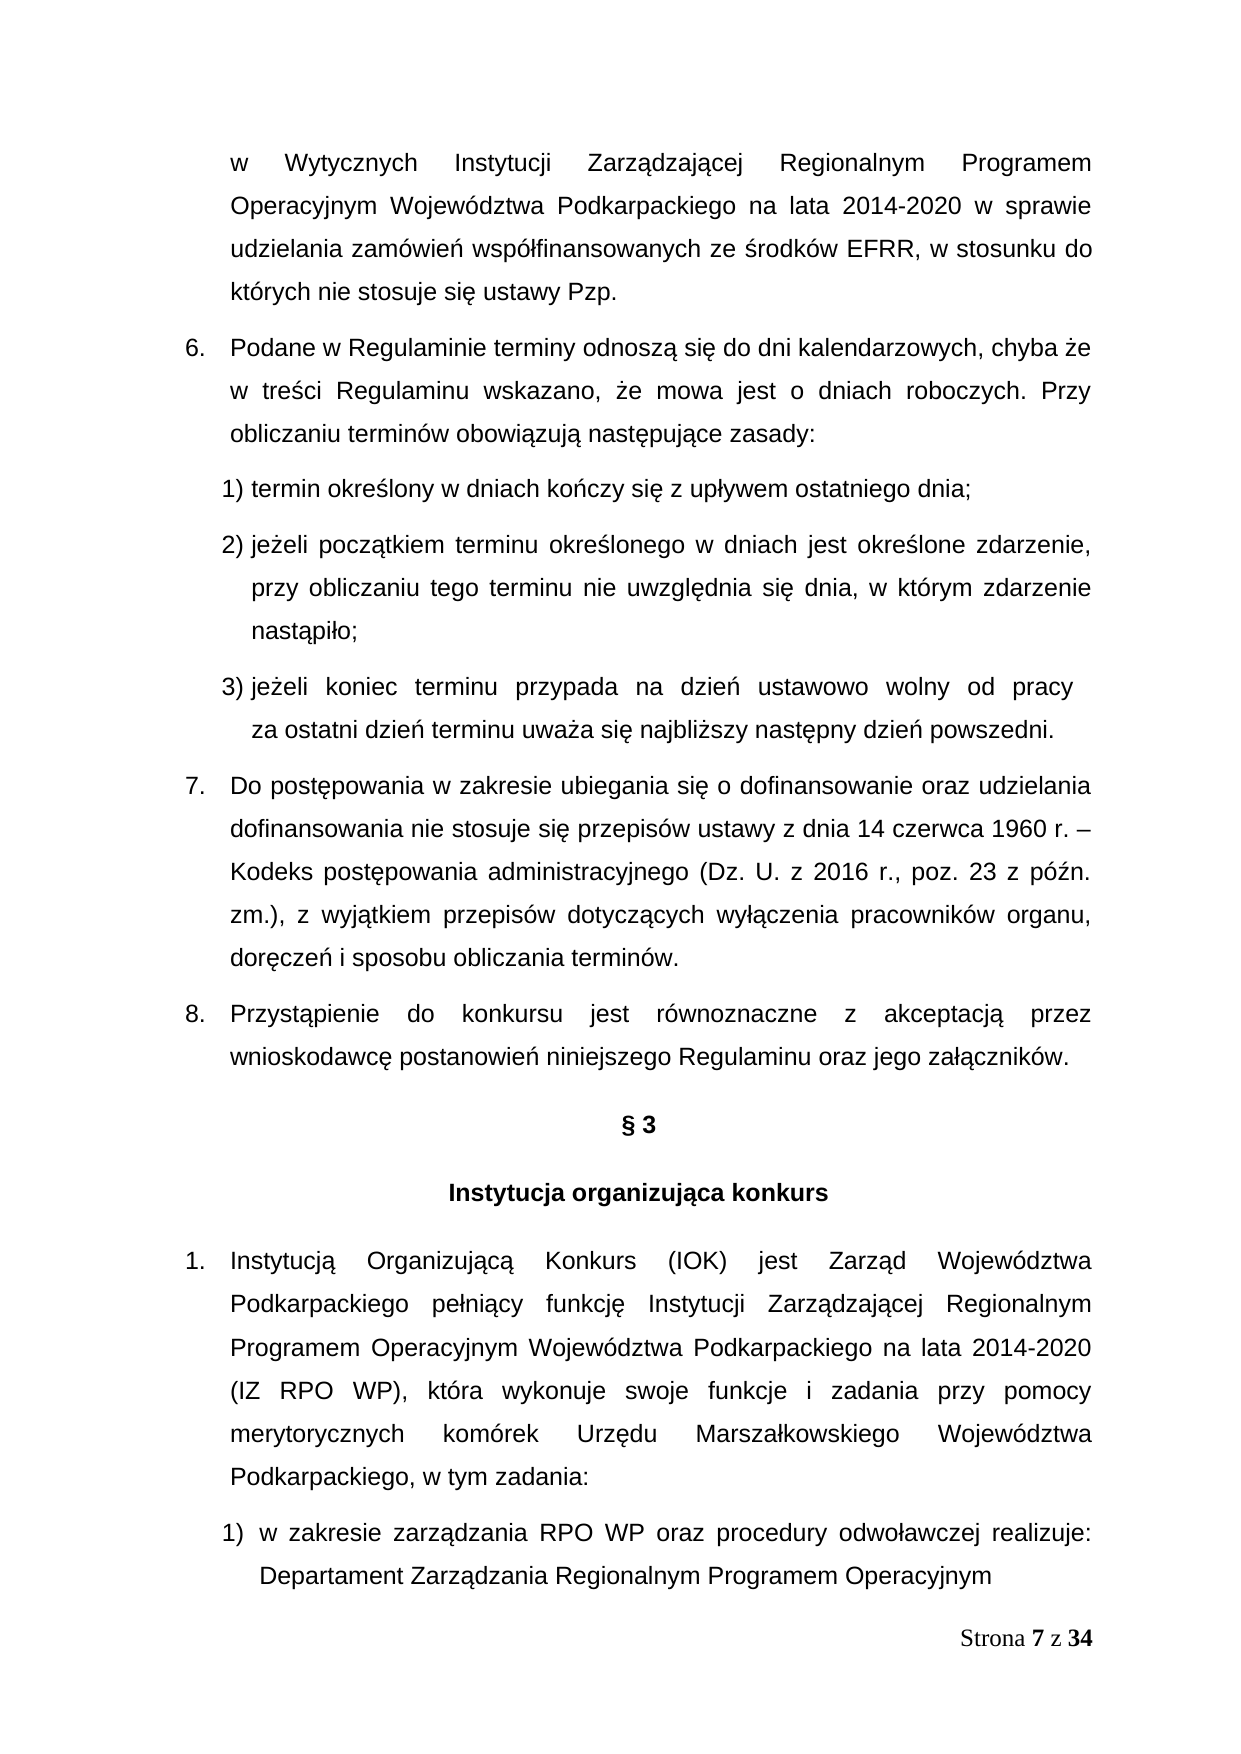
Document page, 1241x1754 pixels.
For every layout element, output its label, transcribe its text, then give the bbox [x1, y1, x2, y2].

list termin określony w dniach kończy się z upływem ostatniego dnia; [221, 474, 1093, 503]
text Instytucja organizująca konkurs [185, 1178, 1093, 1207]
list w zakresie zarządzania RPO WP oraz procedury odwoławczej realizuje: Departament Zarządzania Regionalnym Programem Operacyjnym [222, 1518, 1093, 1589]
list Przystąpienie do konkursu jest równoznaczne z akceptacją przez wnioskodawcę postanowień niniejszego Regulaminu oraz jego załączników. [185, 999, 1093, 1071]
list jeżeli początkiem terminu określonego w dniach jest określone zdarzenie, przy obliczaniu tego terminu nie uwzględnia się dnia, w którym zdarzenie nastąpiło; [221, 530, 1093, 645]
text § 3 [185, 1110, 1093, 1139]
list Instytucją Organizującą Konkurs (IOK) jest Zarząd Województwa Podkarpackiego pełniący funkcję Instytucji Zarządzającej Regionalnym Programem Operacyjnym Województwa Podkarpackiego na lata 2014-2020 (IZ RPO WP), która wykonuje swoje funkcje i zadania przy pomocy merytorycznych komórek Urzędu Marszałkowskiego Województwa Podkarpackiego, w tym zadania: [185, 1246, 1093, 1491]
list Podane w Regulaminie terminy odnoszą się do dni kalendarzowych, chyba że w treści Regulaminu wskazano, że mowa jest o dniach roboczych. Przy obliczaniu terminów obowiązują następujące zasady: [185, 333, 1093, 448]
list jeżeli koniec terminu przypada na dzień ustawowo wolny od pracy za ostatni dzień terminu uważa się najbliższy następny dzień powszedni. [221, 672, 1093, 744]
list Do postępowania w zakresie ubiegania się o dofinansowanie oraz udzielania dofinansowania nie stosuje się przepisów ustawy z dnia 14 czerwca 1960 r. – Kodeks postępowania administracyjnego (Dz. U. z 2016 r., poz. 23 z późn. zm.), z wyjątkiem przepisów dotyczących wyłączenia pracowników organu, doręczeń i sposobu obliczania terminów. [185, 771, 1093, 972]
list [185, 148, 1093, 306]
